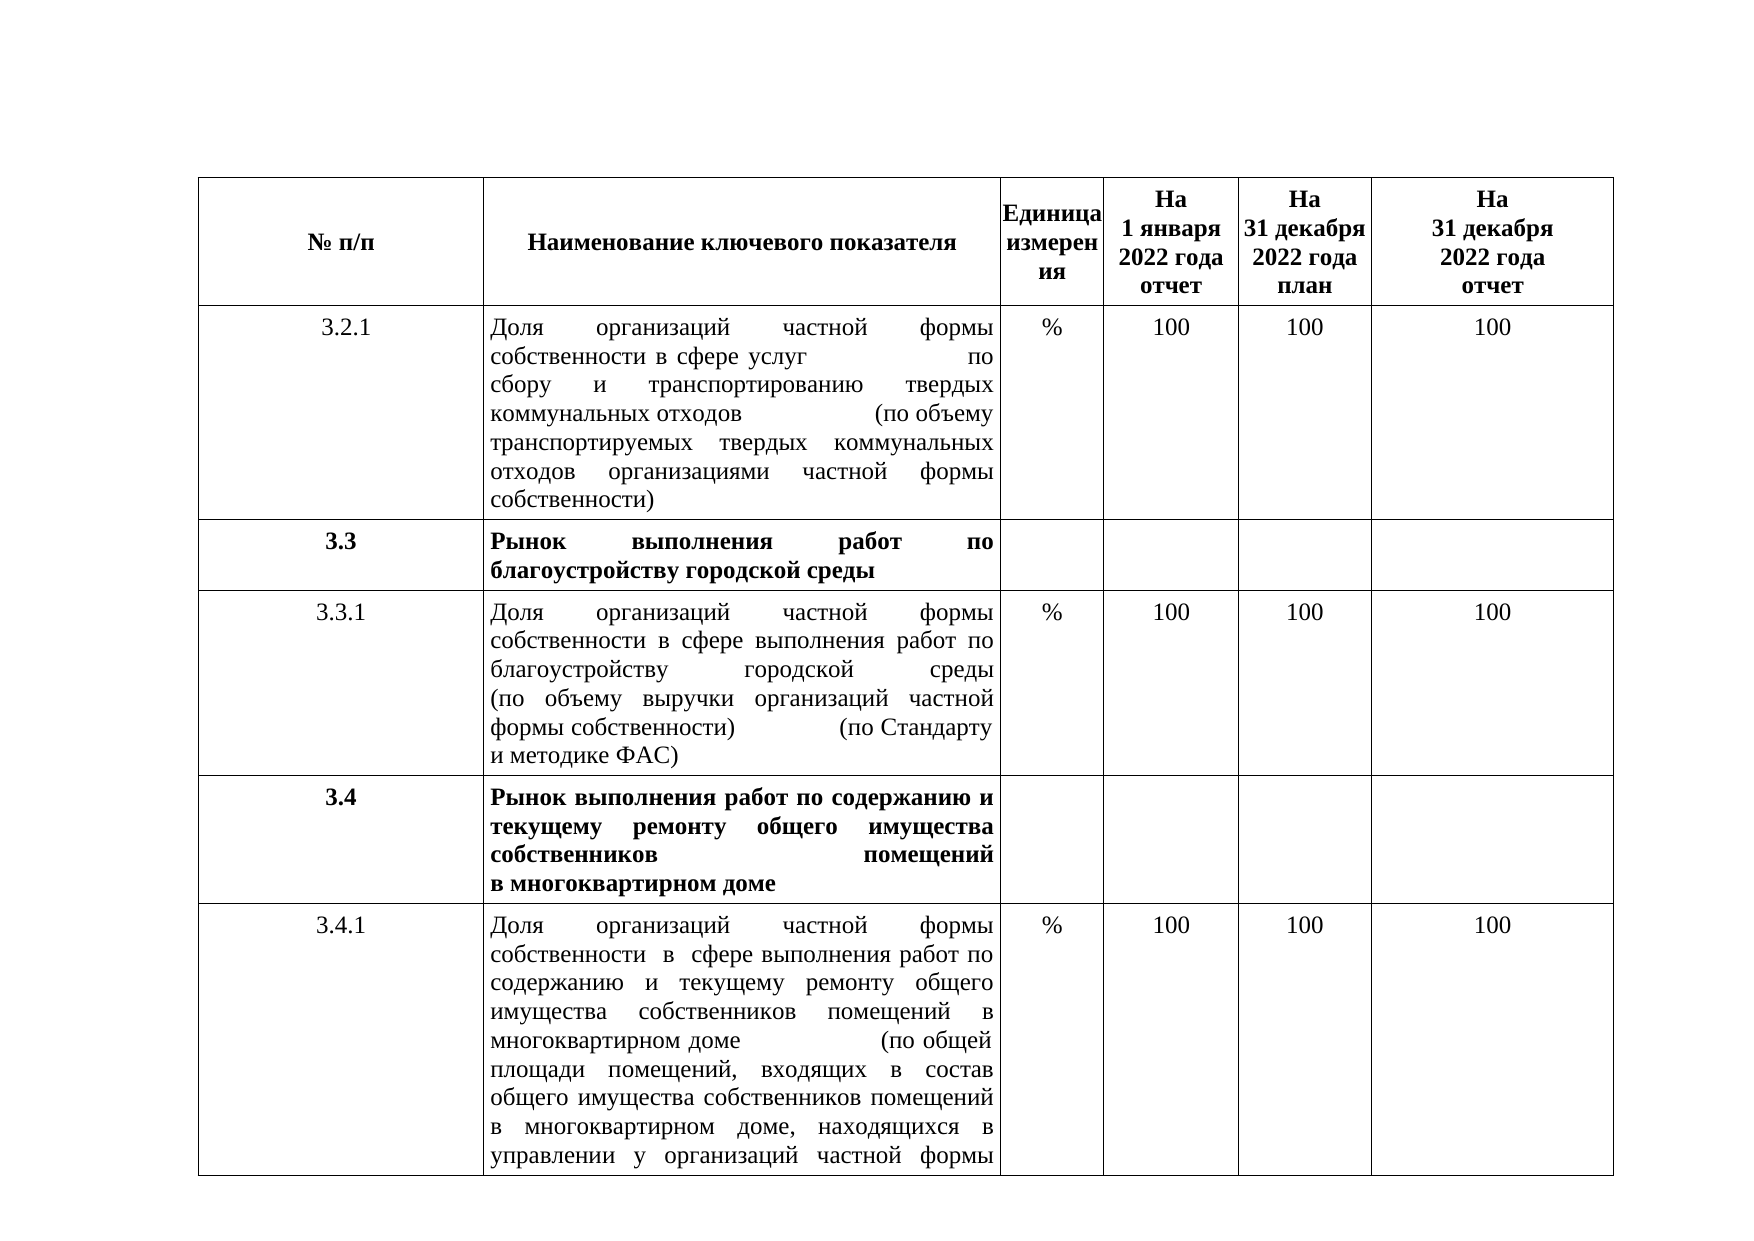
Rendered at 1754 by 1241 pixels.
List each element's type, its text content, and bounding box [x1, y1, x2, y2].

table_cell 3.4.1 [199, 904, 483, 1175]
table_cell % [1001, 904, 1103, 1175]
table_header На 31 декабря 2022 года отчет [1372, 178, 1613, 305]
table_cell % [1001, 306, 1103, 519]
table_cell Доля организаций частной формы собственности в сфере услуг по сбору и транспортированию твердых коммунальных отходов (по объему транспортируемых твердых коммунальных отходов организациями частной формы собственности) [484, 306, 1000, 519]
table_cell 100 [1104, 591, 1238, 775]
table_cell [1001, 776, 1103, 903]
table_cell 100 [1239, 904, 1371, 1175]
table_cell % [1001, 591, 1103, 775]
table_cell 3.4 [199, 776, 483, 903]
table_header Наименование ключевого показателя [484, 178, 1000, 305]
table_cell 100 [1239, 591, 1371, 775]
table_cell 100 [1372, 306, 1613, 519]
table_cell [1104, 520, 1238, 590]
table_header Единица измерения [1001, 178, 1103, 305]
table_cell [1372, 776, 1613, 903]
table_cell 100 [1239, 306, 1371, 519]
table_cell [1104, 776, 1238, 903]
table_header На 1 января 2022 года отчет [1104, 178, 1238, 305]
table_cell 3.3 [199, 520, 483, 590]
table_cell 100 [1372, 904, 1613, 1175]
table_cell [484, 904, 1000, 1175]
table_cell [1001, 520, 1103, 590]
table_cell [1239, 520, 1371, 590]
table_cell Рынок выполнения работ по благоустройству городской среды [484, 520, 1000, 590]
table_cell 3.2.1 [199, 306, 483, 519]
table_cell 3.3.1 [199, 591, 483, 775]
table_header На 31 декабря 2022 года план [1239, 178, 1371, 305]
table_cell 100 [1104, 904, 1238, 1175]
table_header № п/п [199, 178, 483, 305]
table_cell 100 [1372, 591, 1613, 775]
table_cell [1372, 520, 1613, 590]
table_cell Рынок выполнения работ по содержанию и текущему ремонту общего имущества собственников помещений в многоквартирном доме [484, 776, 1000, 903]
table_cell [1239, 776, 1371, 903]
table_cell 100 [1104, 306, 1238, 519]
table_cell Доля организаций частной формы собственности в сфере выполнения работ по благоустройству городской среды (по объему выручки организаций частной формы собственности) (по Стандарту и методике ФАС) [484, 591, 1000, 775]
